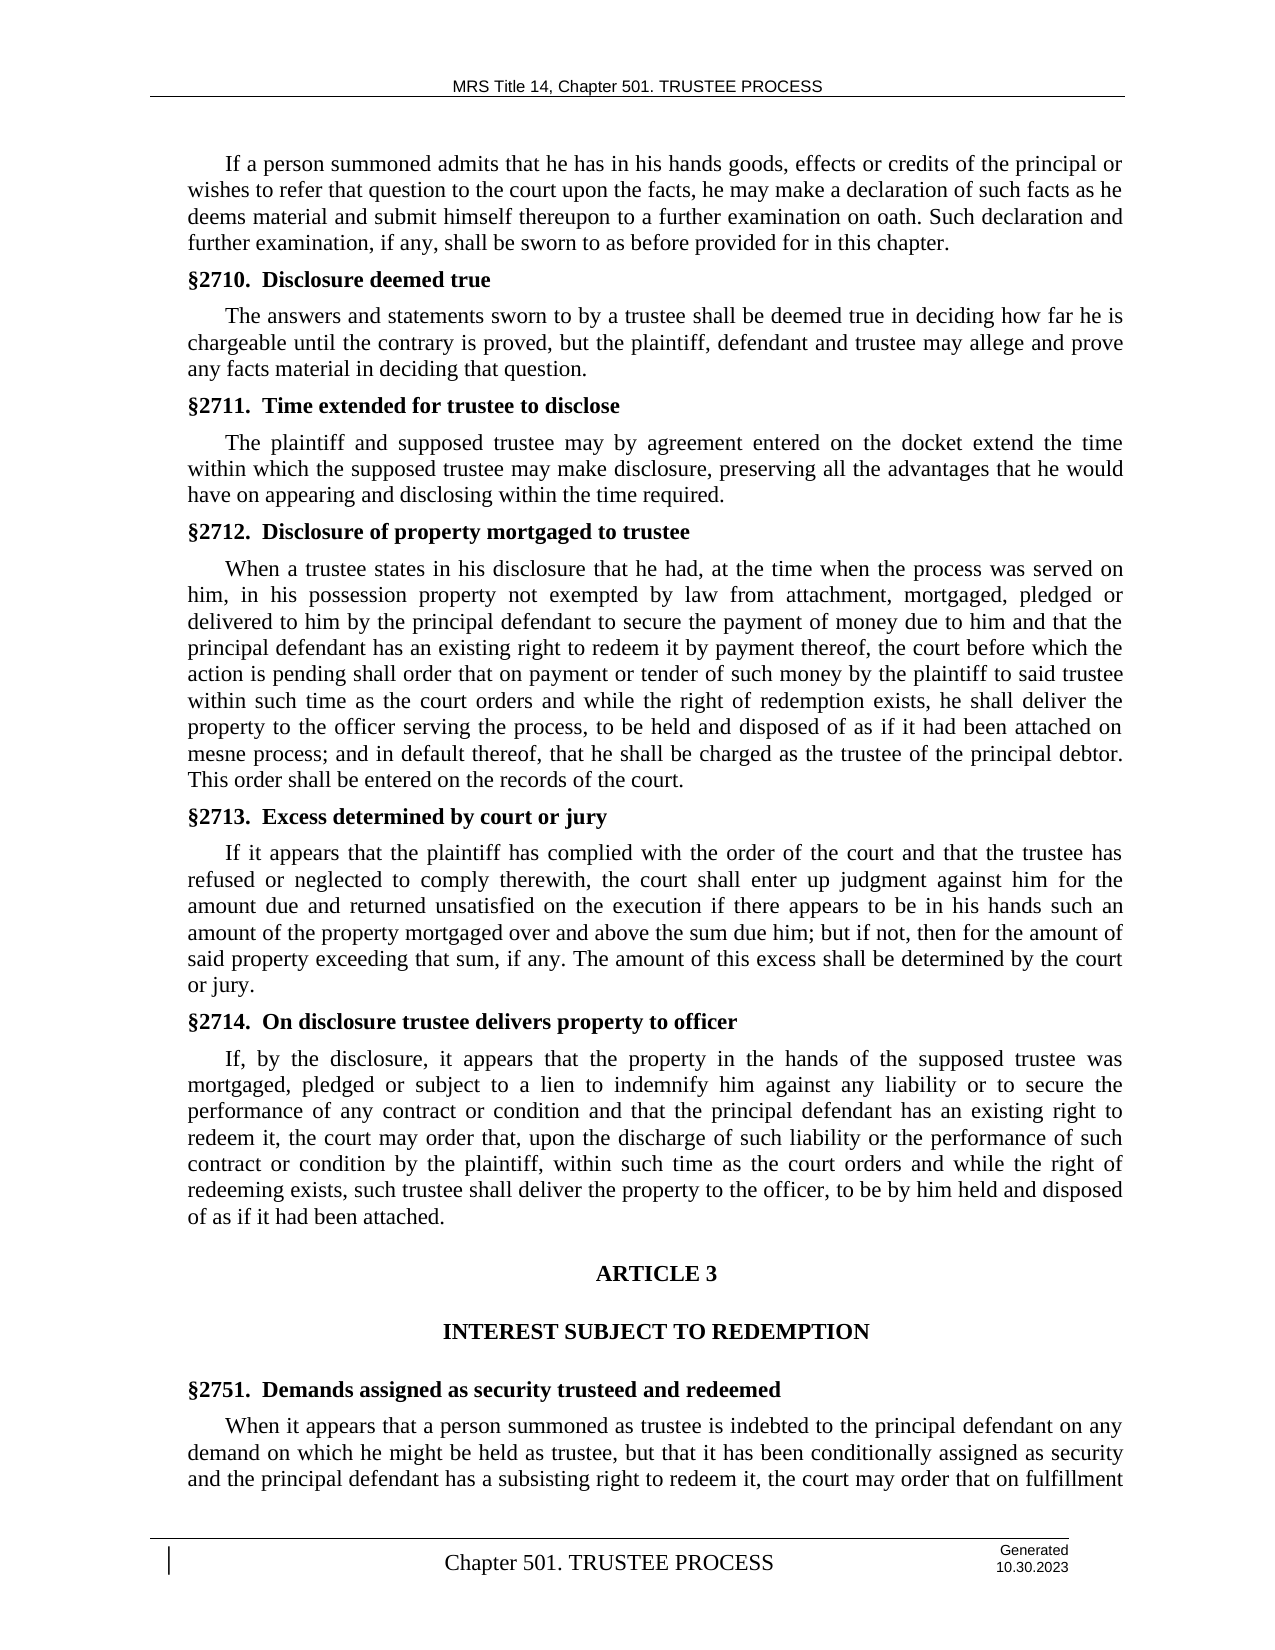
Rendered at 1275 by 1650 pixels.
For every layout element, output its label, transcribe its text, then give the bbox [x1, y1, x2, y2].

text ARTICLE 3 [187, 1261, 1125, 1287]
text §2710. Disclosure deemed true [187, 266, 1125, 292]
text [187, 1412, 1125, 1492]
text The plaintiff and supposed trustee may by agreement entered on the docket extend the time within which the supposed trustee may make disclosure, preserving all the advantages that he would have on appearing and disclosing within the time required. [187, 429, 1125, 508]
text §2751. Demands assigned as security trusteed and redeemed [187, 1376, 1125, 1402]
text When a trustee states in his disclosure that he had, at the time when the process was served on him, in his possession property not exempted by law from attachment, mortgaged, pledged or delivered to him by the principal defendant to secure the payment of money due to him and that the principal defendant has an existing right to redeem it by payment thereof, the court before which the action is pending shall order that on payment or tender of such money by the plaintiff to said trustee within such time as the court orders and while the right of redemption exists, he shall deliver the property to the officer serving the process, to be held and disposed of as if it had been attached on mesne process; and in default thereof, that he shall be charged as the trustee of the principal debtor. This order shall be entered on the records of the court. [187, 555, 1125, 792]
text §2712. Disclosure of property mortgaged to trustee [187, 518, 1125, 545]
text The answers and statements sworn to by a trustee shall be deemed true in deciding how far he is chargeable until the contrary is proved, but the plaintiff, defendant and trustee may allege and prove any facts material in deciding that question. [187, 303, 1125, 382]
text §2714. On disclosure trustee delivers property to officer [187, 1008, 1125, 1034]
text If a person summoned admits that he has in his hands goods, effects or credits of the principal or wishes to refer that question to the court upon the facts, he may make a declaration of such facts as he deems material and submit himself thereupon to a further examination on oath. Such declaration and further examination, if any, shall be sworn to as before provided for in this chapter. [187, 150, 1125, 255]
text If, by the disclosure, it appears that the property in the hands of the supposed trustee was mortgaged, pledged or subject to a lien to indemnify him against any liability or to secure the performance of any contract or condition and that the principal defendant has an existing right to redeem it, the court may order that, upon the discharge of such liability or the performance of such contract or condition by the plaintiff, within such time as the court orders and while the right of redeeming exists, such trustee shall deliver the property to the officer, to be by him held and disposed of as if it had been attached. [187, 1045, 1125, 1229]
text If it appears that the plaintiff has complied with the order of the court and that the trustee has refused or neglected to comply therewith, the court shall enter up judgment against him for the amount due and returned unsatisfied on the execution if there appears to be in his hands such an amount of the property mortgaged over and above the sum due him; but if not, then for the amount of said property exceeding that sum, if any. The amount of this excess shall be determined by the court or jury. [187, 839, 1125, 998]
text INTEREST SUBJECT TO REDEMPTION [187, 1318, 1125, 1344]
text §2711. Time extended for trustee to disclose [187, 392, 1125, 418]
text §2713. Excess determined by court or jury [187, 803, 1125, 829]
